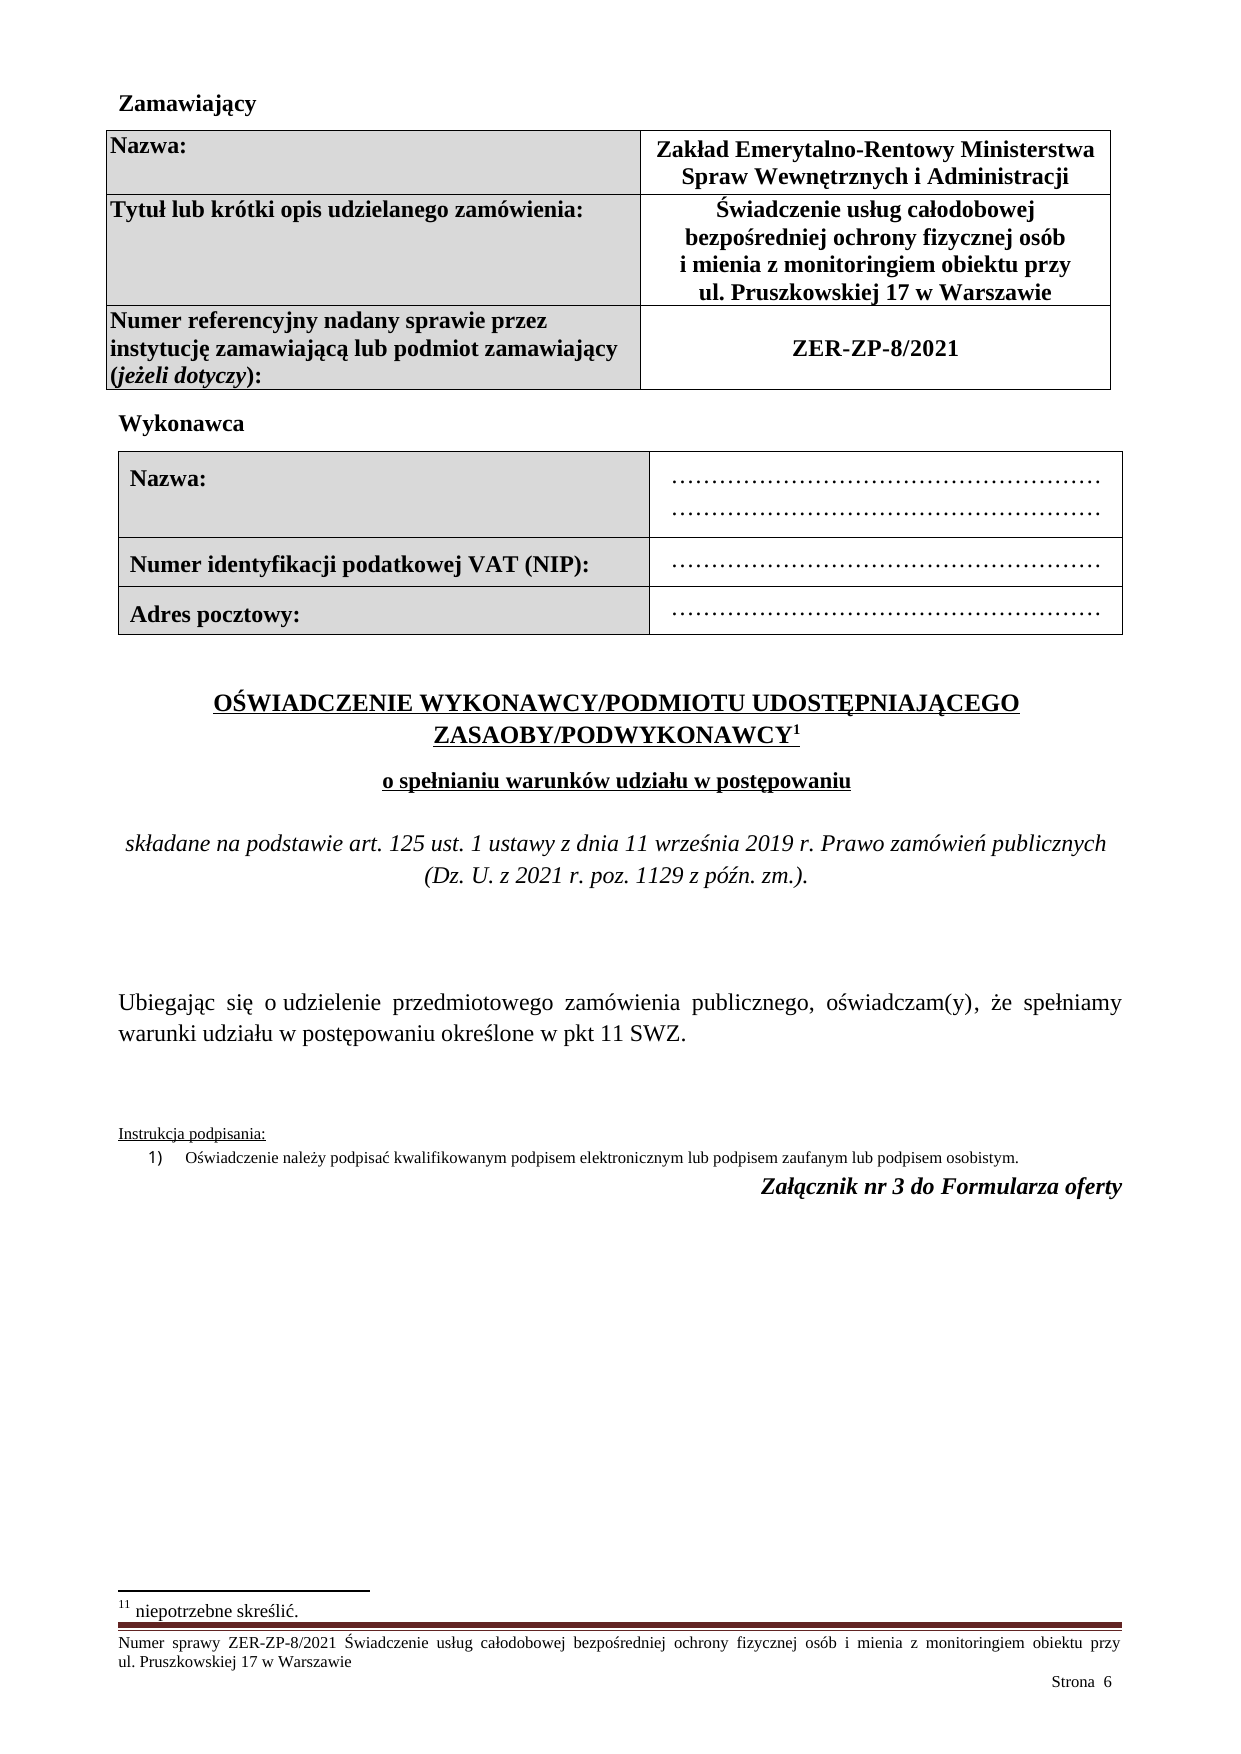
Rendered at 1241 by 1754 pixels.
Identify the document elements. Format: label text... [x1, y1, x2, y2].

table_cell Świadczenie usług całodobowej bezpośredniej ochrony fizycznej osób i mienia z monitoringiem obiektu przy ul. Pruszkowskiej 17 w Warszawie [641, 195, 1110, 305]
text Załącznik nr 3 do Formularza oferty [738, 1172, 1122, 1199]
table_cell Numer identyfikacji podatkowej VAT (NIP): [119, 538, 649, 586]
text Wykonawca [118, 409, 1122, 437]
text Instrukcja podpisania: [118, 1124, 1122, 1143]
text Ubiegając się o udzielenie przedmiotowego zamówienia publicznego, oświadczam(y), że spełniamy warunki udziału w postępowaniu określone w pkt 11 SWZ. [118, 988, 1122, 1047]
table_cell Tytuł lub krótki opis udzielanego zamówienia: [107, 195, 640, 305]
table_cell Adres pocztowy: [119, 587, 649, 634]
table_cell ……………………………………………… [650, 587, 1122, 634]
table_header Zakład Emerytalno-Rentowy Ministerstwa Spraw Wewnętrznych i Administracji [641, 131, 1110, 194]
text Zamawiający [118, 89, 1122, 116]
table_cell ZER-ZP-8/2021 [641, 306, 1110, 389]
text OŚWIADCZENIE WYKONAWCY/PODMIOTU UDOSTĘPNIAJĄCEGO ZASAOBY/PODWYKONAWCY1 [118, 688, 1115, 749]
text o spełnianiu warunków udziału w postępowaniu [118, 767, 1115, 794]
table_cell ……………………………………………… [650, 538, 1122, 586]
table_header Nazwa: [119, 452, 649, 537]
list Oświadczenie należy podpisać kwalifikowanym podpisem elektronicznym lub podpisem zaufanym lub podpisem osobistym. [148, 1146, 1122, 1168]
text składane na podstawie art. 125 ust. 1 ustawy z dnia 11 września 2019 r. Prawo zamówień publicznych (Dz. U. z 2021 r. poz. 1129 z późn. zm.). [118, 829, 1115, 888]
table_cell Numer referencyjny nadany sprawie przez instytucję zamawiającą lub podmiot zamawiający (jeżeli dotyczy): [107, 306, 640, 389]
table_header ……………………………………………… ……………………………………………… [650, 452, 1122, 537]
table_header Nazwa: [107, 131, 640, 194]
